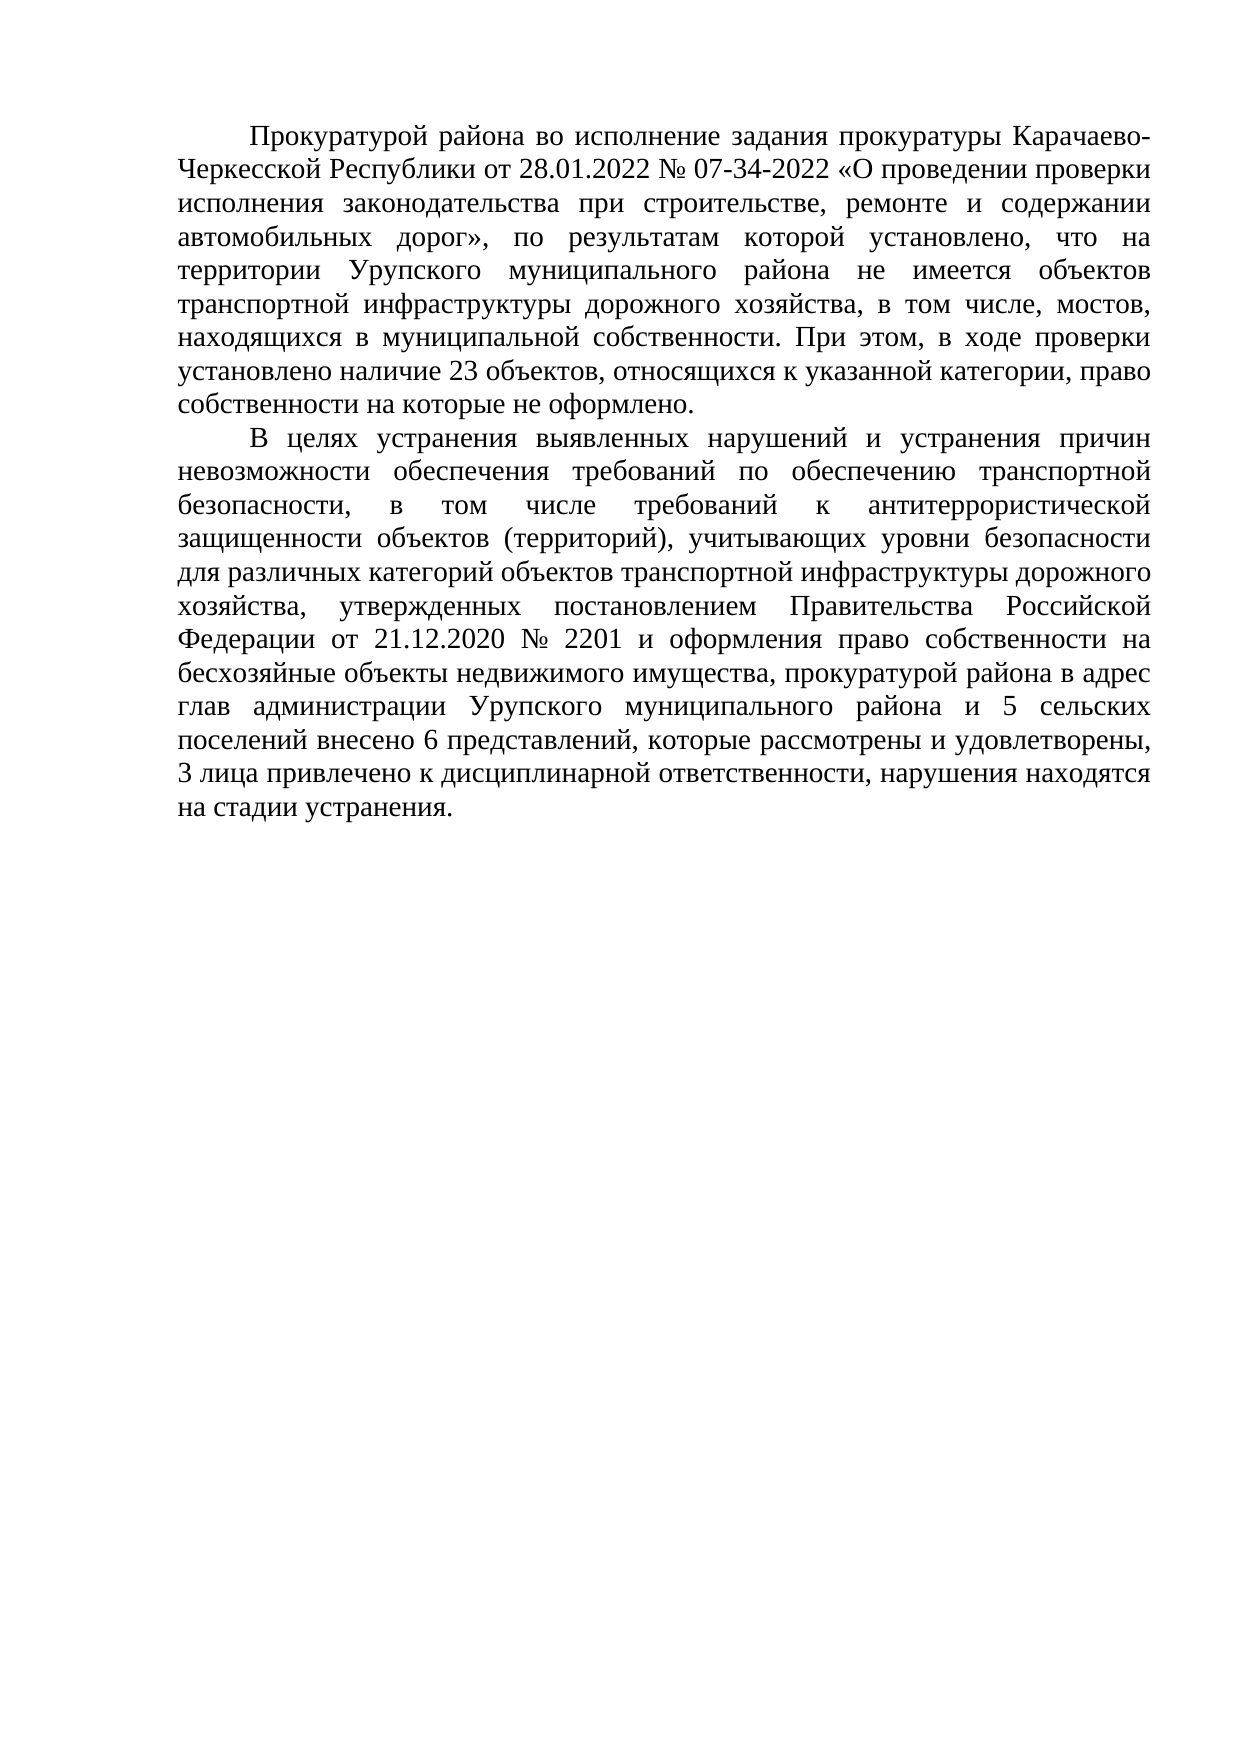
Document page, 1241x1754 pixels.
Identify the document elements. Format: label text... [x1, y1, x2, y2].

text Прокуратурой района во исполнение задания прокуратуры Карачаево-Черкесской Республики от 28.01.2022 № 07-34-2022 «О проведении проверки исполнения законодательства при строительстве, ремонте и содержании автомобильных дорог», по результатам которой установлено, что на территории Урупского муниципального района не имеется объектов транспортной инфраструктуры дорожного хозяйства, в том числе, мостов, находящихся в муниципальной собственности. При этом, в ходе проверки установлено наличие 23 объектов, относящихся к указанной категории, право собственности на которые не оформлено. [177, 118, 1152, 420]
text В целях устранения выявленных нарушений и устранения причин невозможности обеспечения требований по обеспечению транспортной безопасности, в том числе требований к антитеррористической защищенности объектов (территорий), учитывающих уровни безопасности для различных категорий объектов транспортной инфраструктуры дорожного хозяйства, утвержденных постановлением Правительства Российской Федерации от 21.12.2020 № 2201 и оформления право собственности на бесхозяйные объекты недвижимого имущества, прокуратурой района в адрес глав администрации Урупского муниципального района и 5 сельских поселений внесено 6 представлений, которые рассмотрены и удовлетворены, 3 лица привлечено к дисциплинарной ответственности, нарушения находятся на стадии устранения. [177, 420, 1152, 822]
